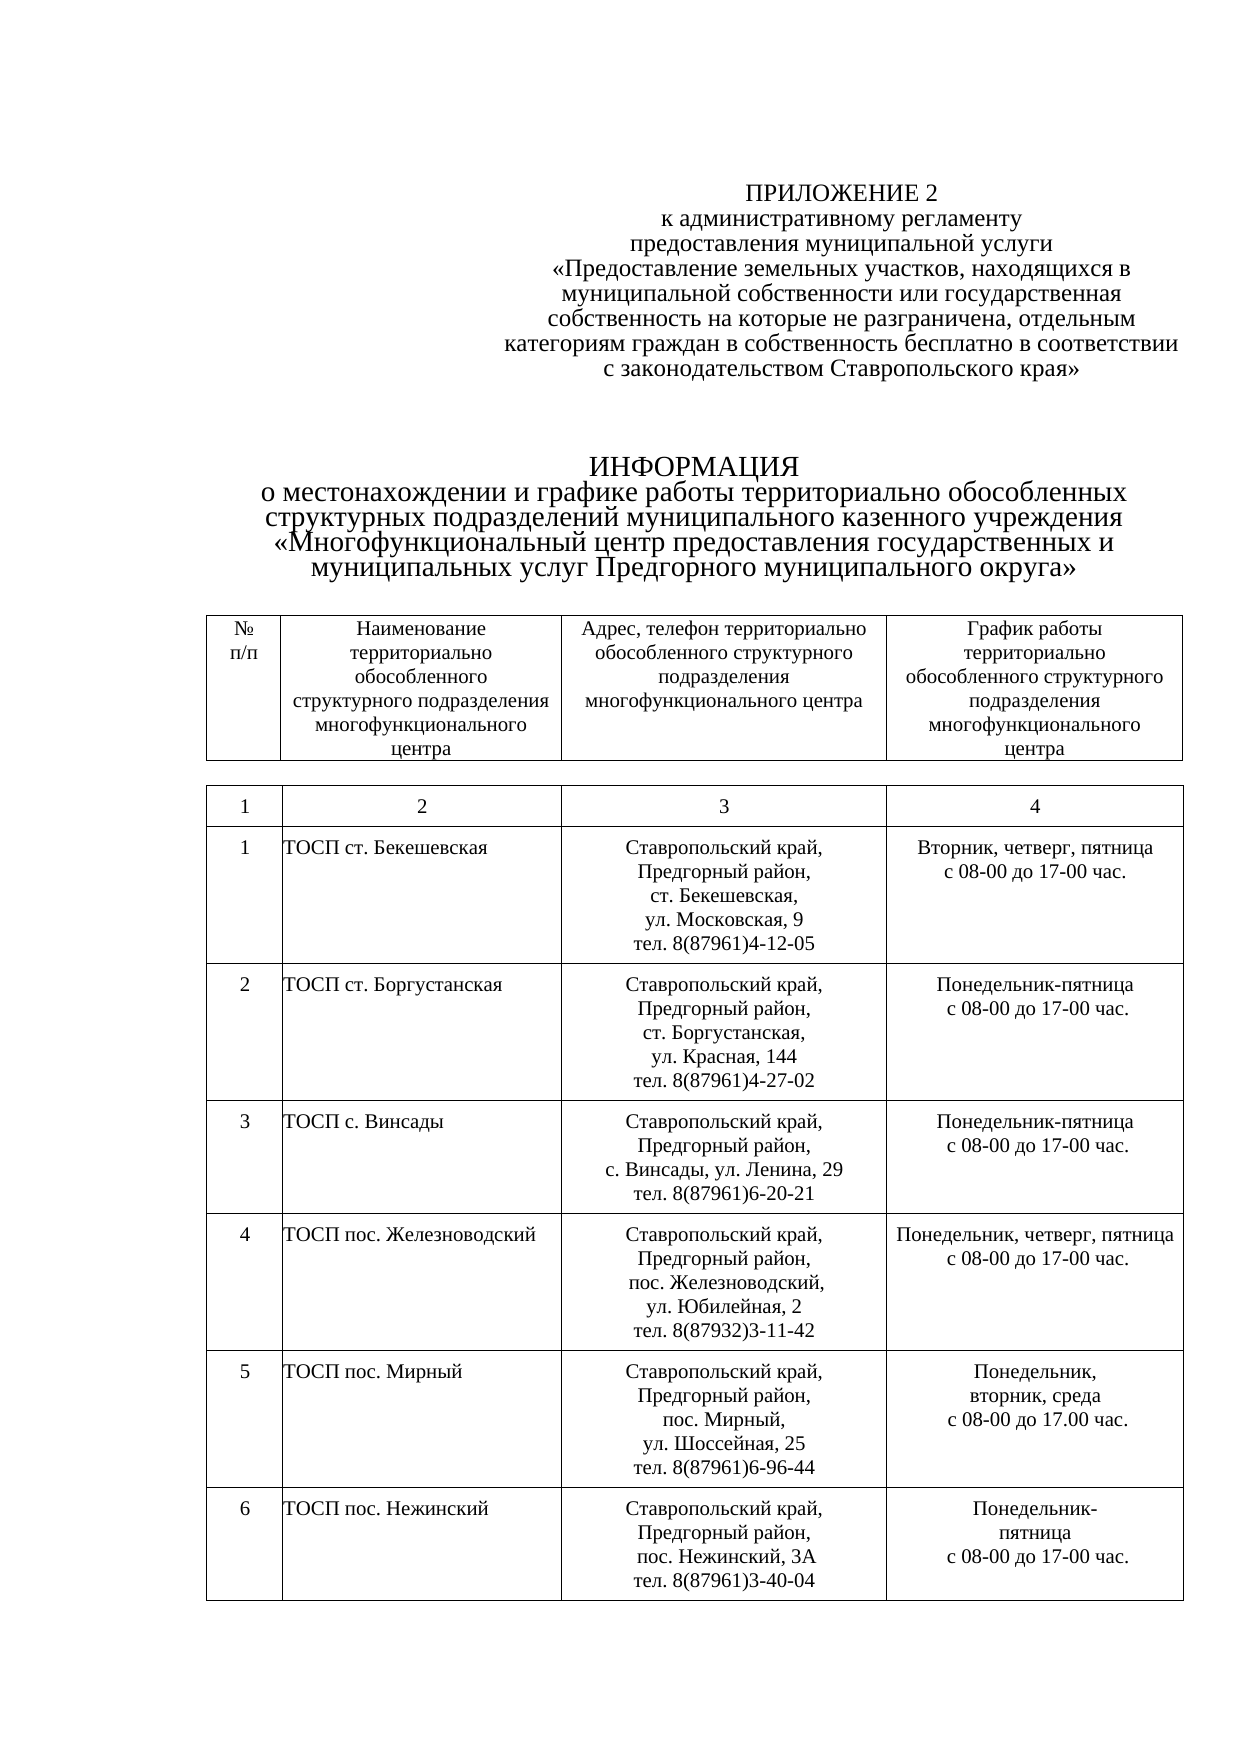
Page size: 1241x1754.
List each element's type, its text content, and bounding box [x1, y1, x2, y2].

table_header График работы территориально обособленного структурного подразделения многофункционального центра [887, 616, 1182, 760]
text к административному регламенту [502, 206, 1181, 231]
table_header Наименование территориально обособленного структурного подразделения многофункционального центра [281, 616, 561, 760]
text «Предоставление земельных участков, находящихся в муниципальной собственности или государственная собственность на которые не разграничена, отдельным категориям граждан в собственность бесплатно в соответствии с законодательством Ставропольского края» [502, 256, 1181, 381]
table_cell Понедельник, вторник, среда с 08-00 до 17.00 час. [887, 1351, 1183, 1487]
table_cell 2 [207, 964, 282, 1100]
table_header 3 [562, 786, 886, 826]
table_cell ТОСП ст. Бекешевская [283, 827, 561, 963]
table_cell Понедельник-пятница с 08-00 до 17-00 час. [887, 1101, 1183, 1213]
table_cell ТОСП пос. Железноводский [283, 1214, 561, 1350]
table_cell ТОСП пос. Нежинский [283, 1488, 561, 1600]
table_cell Понедельник, четверг, пятница с 08-00 до 17-00 час. [887, 1214, 1183, 1350]
table_cell Ставропольский край, Предгорный район, пос. Нежинский, 3А тел. 8(87961)3-40-04 [562, 1488, 886, 1600]
table_cell Понедельник- пятница с 08-00 до 17-00 час. [887, 1488, 1183, 1600]
table_cell Понедельник-пятница с 08-00 до 17-00 час. [887, 964, 1183, 1100]
table_cell Ставропольский край, Предгорный район, пос. Железноводский, ул. Юбилейная, 2 тел. 8(87932)3-11-42 [562, 1214, 886, 1350]
table_header 4 [887, 786, 1183, 826]
table_header 1 [207, 786, 282, 826]
table_cell 1 [207, 827, 282, 963]
table_cell Ставропольский край, Предгорный район, ст. Боргустанская, ул. Красная, 144 тел. 8(87961)4-27-02 [562, 964, 886, 1100]
text ПРИЛОЖЕНИЕ 2 [502, 181, 1181, 206]
table_cell 5 [207, 1351, 282, 1487]
text ИНФОРМАЦИЯ [207, 456, 1181, 481]
table_cell 3 [207, 1101, 282, 1213]
table_cell 6 [207, 1488, 282, 1600]
table_header № п/п [207, 616, 280, 760]
table_cell Ставропольский край, Предгорный район, с. Винсады, ул. Ленина, 29 тел. 8(87961)6-20-21 [562, 1101, 886, 1213]
table_header Адрес, телефон территориально обособленного структурного подразделения многофункционального центра [562, 616, 886, 760]
text предоставления муниципальной услуги [502, 231, 1181, 256]
table_cell ТОСП ст. Боргустанская [283, 964, 561, 1100]
text о местонахождении и графике работы территориально обособленных структурных подразделений муниципального казенного учреждения «Многофункциональный центр предоставления государственных и муниципальных услуг Предгорного муниципального округа» [207, 481, 1181, 581]
table_cell Ставропольский край, Предгорный район, ст. Бекешевская, ул. Московская, 9 тел. 8(87961)4-12-05 [562, 827, 886, 963]
table_cell ТОСП с. Винсады [283, 1101, 561, 1213]
table_cell 4 [207, 1214, 282, 1350]
table_header 2 [283, 786, 561, 826]
table_cell Вторник, четверг, пятница с 08-00 до 17-00 час. [887, 827, 1183, 963]
table_cell ТОСП пос. Мирный [283, 1351, 561, 1487]
table_cell Ставропольский край, Предгорный район, пос. Мирный, ул. Шоссейная, 25 тел. 8(87961)6-96-44 [562, 1351, 886, 1487]
